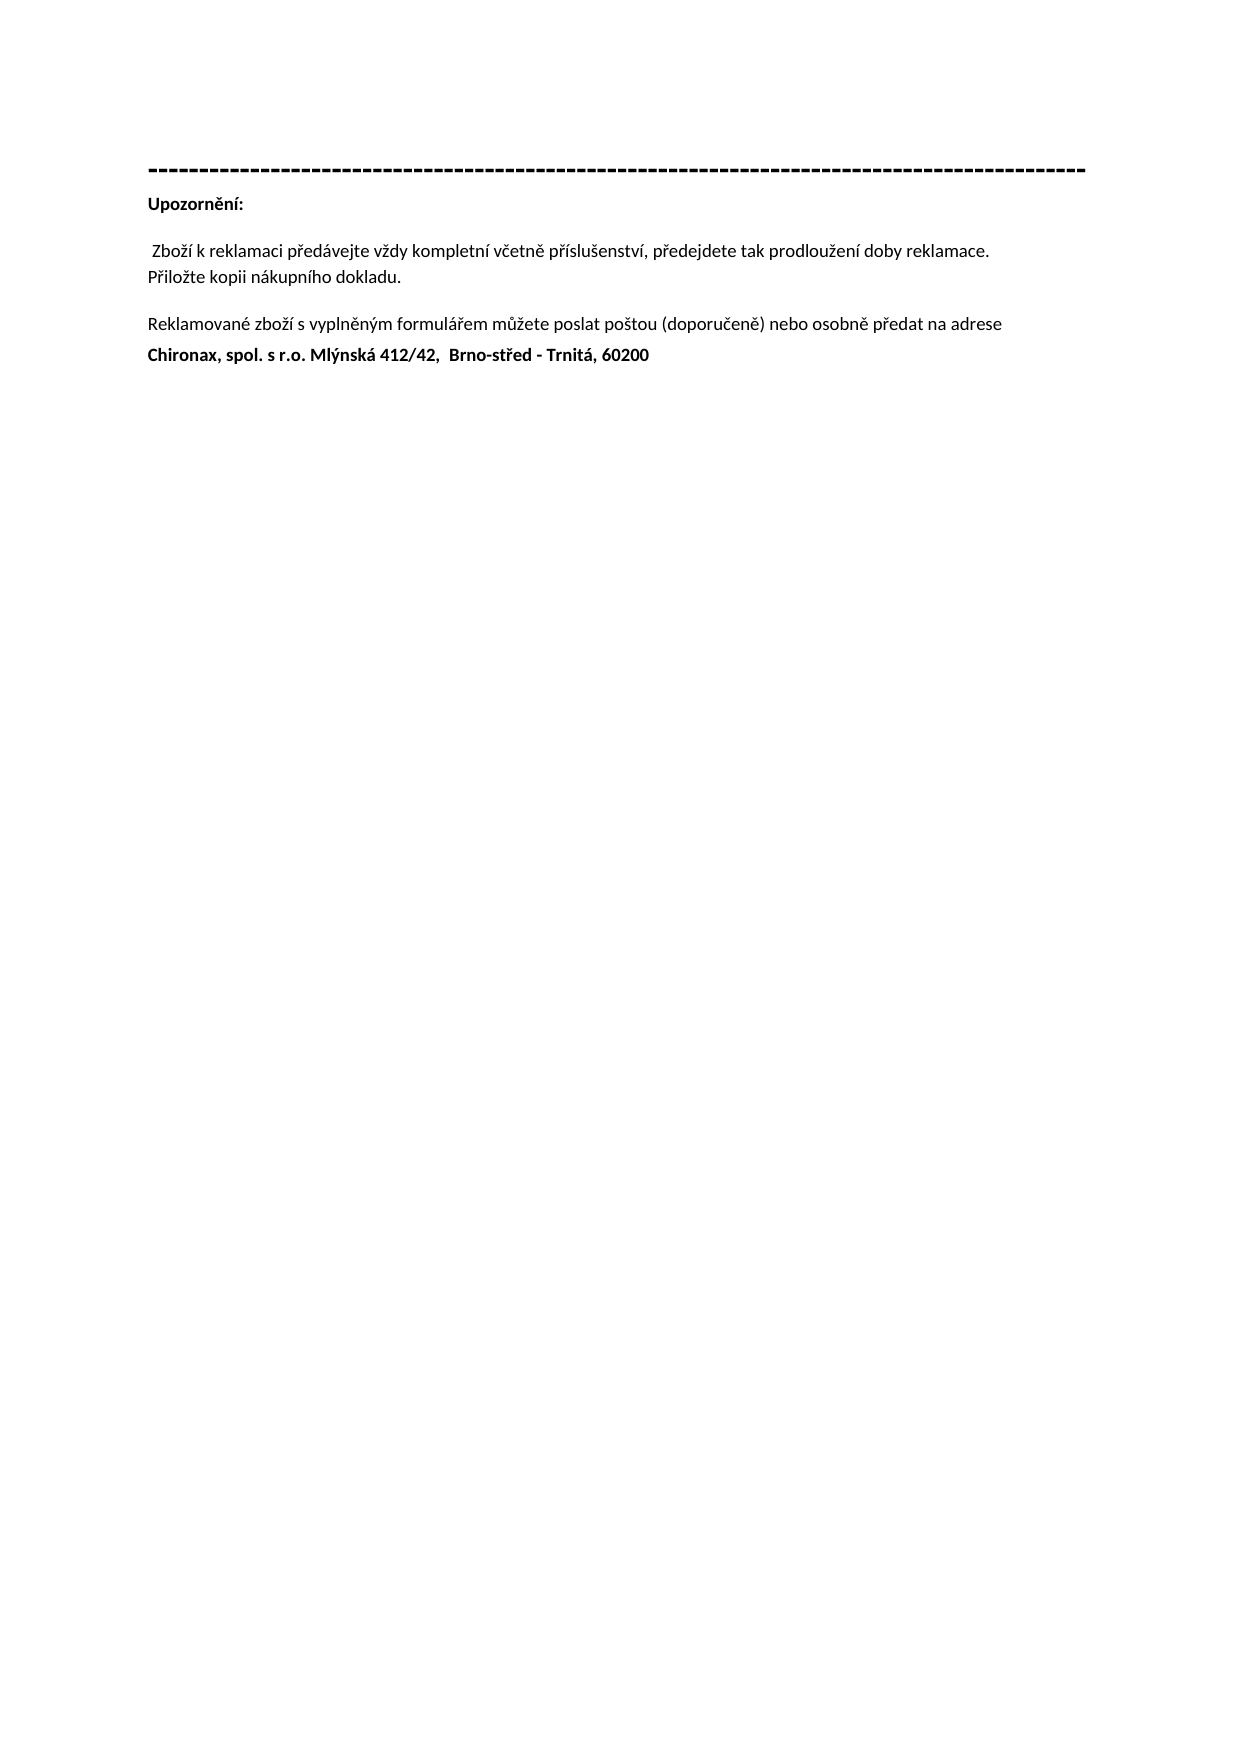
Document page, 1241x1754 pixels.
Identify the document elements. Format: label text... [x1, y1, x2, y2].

text Zboží k reklamaci předávejte vždy kompletní včetně příslušenství, předejdete tak prodloužení doby reklamace. Přiložte kopii nákupního dokladu. [148, 239, 1093, 288]
text --------------------------------------------------------------------------------------------Upozornění: [148, 148, 1093, 215]
text Reklamované zboží s vyplněným formulářem můžete poslat poštou (doporučeně) nebo osobně předat na adrese Chironax, spol. s r.o. Mlýnská 412/42, Brno-střed - Trnitá, 60200 [148, 312, 1093, 367]
